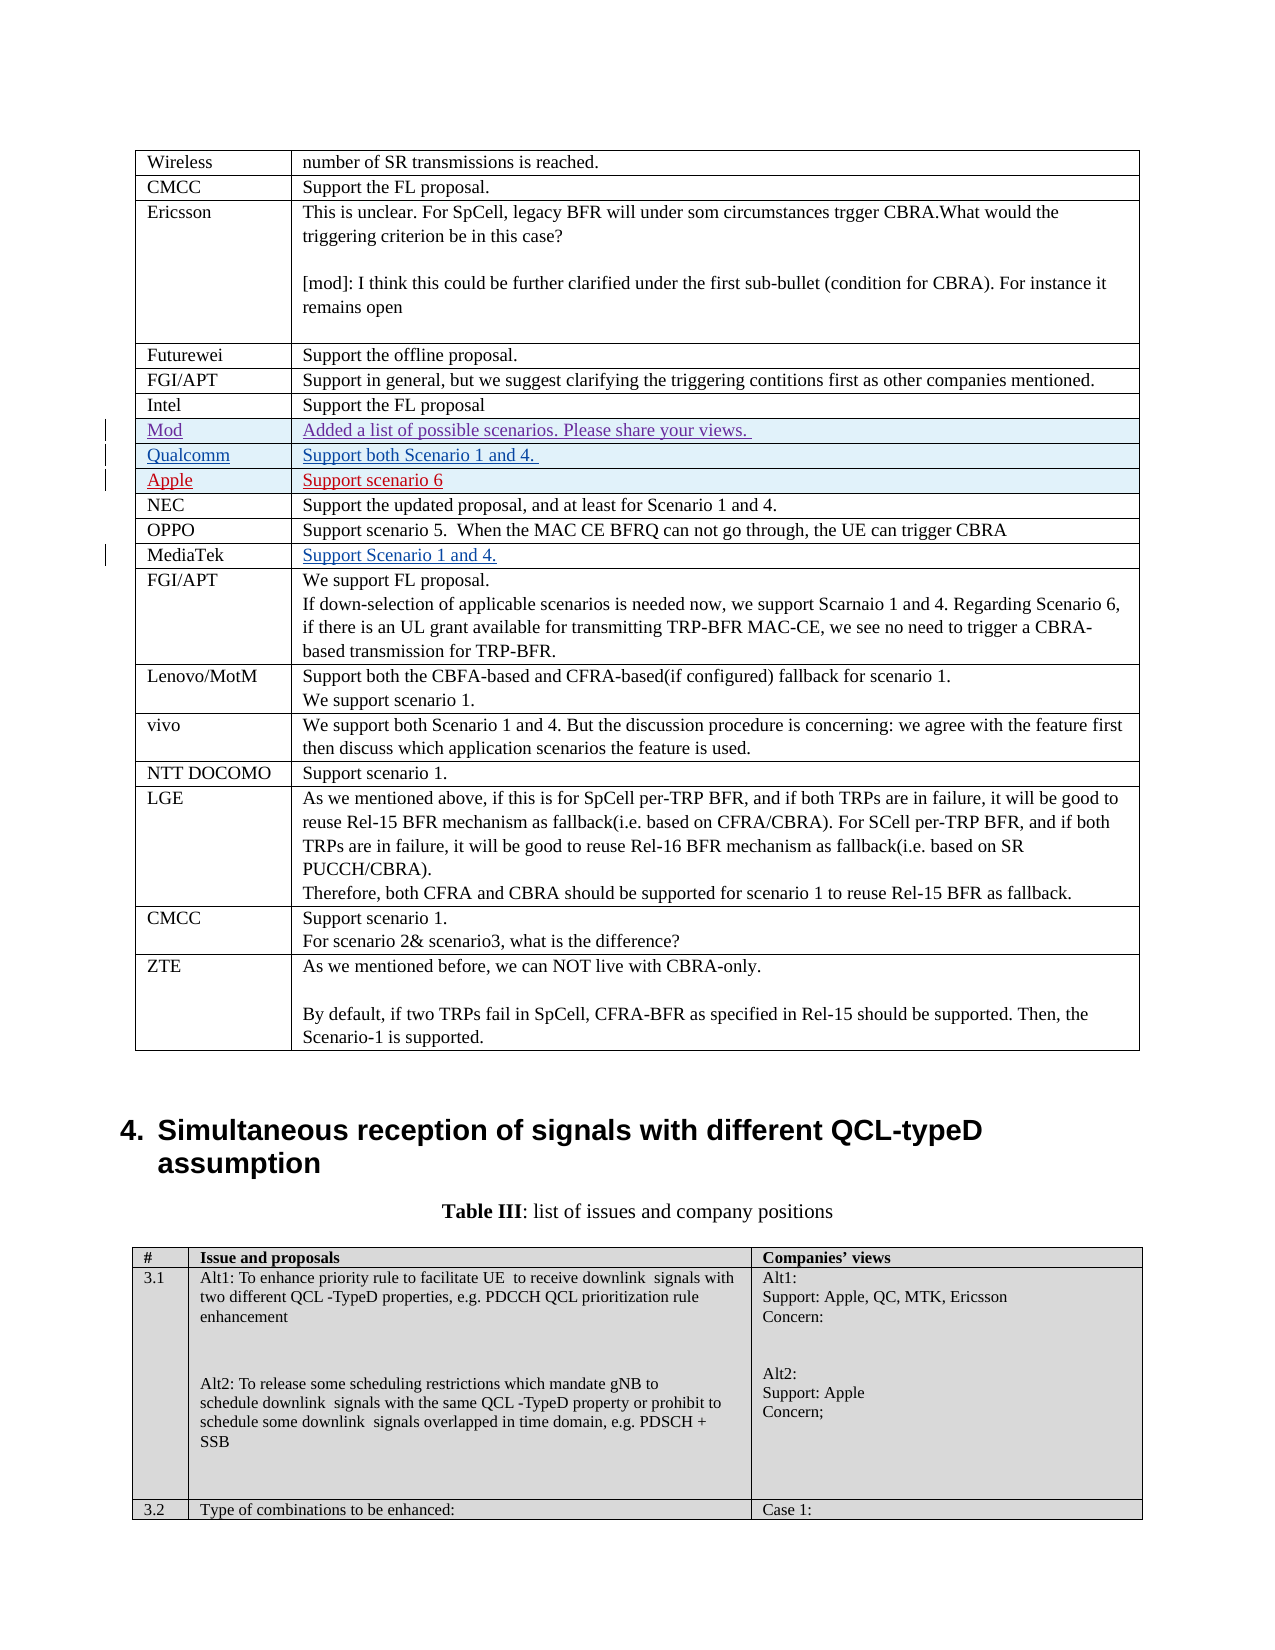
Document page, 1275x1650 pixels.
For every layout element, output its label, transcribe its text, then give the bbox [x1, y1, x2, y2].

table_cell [752, 1500, 1142, 1519]
table_header Companies’ views [752, 1248, 1142, 1267]
table_cell MediaTek [136, 544, 291, 568]
table_cell Support the FL proposal [292, 394, 1139, 418]
table_cell 3.2 [133, 1500, 188, 1519]
table_cell Futurewei [136, 344, 291, 368]
table_cell LGE [136, 787, 291, 906]
table_cell FGI/APT [136, 569, 291, 664]
text Simultaneous reception of signals with different QCL-typeD assumption [120, 1113, 1155, 1180]
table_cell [189, 1500, 751, 1519]
table_cell CMCC [136, 176, 291, 200]
table_cell We support both Scenario 1 and 4. But the discussion procedure is concerning: we agree with the feature first then discuss which application scenarios the feature is used. [292, 714, 1139, 761]
table_cell As we mentioned before, we can NOT live with CBRA-only. By default, if two TRPs fail in SpCell, CFRA-BFR as specified in Rel-15 should be supported. Then, the Scenario-1 is supported. [292, 955, 1139, 1050]
table_cell Support scenario 1. [292, 762, 1139, 786]
table_cell FGI/APT [136, 369, 291, 393]
table_cell CMCC [136, 907, 291, 954]
table_cell vivo [136, 714, 291, 761]
table_header # [133, 1248, 188, 1267]
table_cell Support in general, but we suggest clarifying the triggering contitions first as other companies mentioned. [292, 369, 1139, 393]
table_cell Support scenario 5. When the MAC CE BFRQ can not go through, the UE can trigger CBRA [292, 519, 1139, 543]
table_cell Support the offline proposal. [292, 344, 1139, 368]
table_cell Lenovo/MotM [136, 665, 291, 712]
table_header Issue and proposals [189, 1248, 751, 1267]
table_cell Alt1: To enhance priority rule to facilitate UE to receive downlink signals with two different QCL -TypeD properties, e.g. PDCCH QCL prioritization rule enhancement Alt2: To release some scheduling restrictions which mandate gNB to schedule downlink signals with the same QCL -TypeD property or prohibit to schedule some downlink signals overlapped in time domain, e.g. PDSCH + SSB [189, 1268, 751, 1499]
table_cell OPPO [136, 519, 291, 543]
table_cell Alt1: Support: Apple, QC, MTK , Ericsson Concern: Alt2: Support: Apple Concern; [752, 1268, 1142, 1499]
table_cell This is unclear. For SpCell, legacy BFR will under som circumstances trgger CBRA.What would the triggering criterion be in this case? [mod]: I think this could be further clarified under the first sub-bullet (condition for CBRA). For instance it remains open [292, 201, 1139, 343]
table_cell NTT DOCOMO [136, 762, 291, 786]
table_cell Intel [136, 394, 291, 418]
table_cell Support scenario 1. For scenario 2& scenario3, what is the difference? [292, 907, 1139, 954]
text Table III: list of issues and company positions [120, 1199, 1155, 1223]
table_cell Support the FL proposal. [292, 176, 1139, 200]
table_cell Ericsson [136, 201, 291, 343]
table_cell Support both the CBFA-based and CFRA-based(if configured) fallback for scenario 1. We support scenario 1. [292, 665, 1139, 712]
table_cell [292, 151, 1139, 175]
table_cell We support FL proposal. If down-selection of applicable scenarios is needed now, we support Scarnaio 1 and 4. Regarding Scenario 6, if there is an UL grant available for transmitting TRP-BFR MAC-CE, we see no need to trigger a CBRA-based transmission for TRP-BFR. [292, 569, 1139, 664]
table_cell Convida Wireless [136, 151, 291, 175]
table_cell ZTE [136, 955, 291, 1050]
table_cell 3.1 [133, 1268, 188, 1499]
table_cell As we mentioned above, if this is for SpCell per-TRP BFR, and if both TRPs are in failure, it will be good to reuse Rel-15 BFR mechanism as fallback(i.e. based on CFRA/CBRA). For SCell per-TRP BFR, and if both TRPs are in failure, it will be good to reuse Rel-16 BFR mechanism as fallback(i.e. based on SR PUCCH/CBRA). Therefore, both CFRA and CBRA should be supported for scenario 1 to reuse Rel-15 BFR as fallback. [292, 787, 1139, 906]
table_cell [292, 544, 1139, 568]
table_cell NEC [136, 494, 291, 518]
table_cell Support the updated proposal, and at least for Scenario 1 and 4. [292, 494, 1139, 518]
